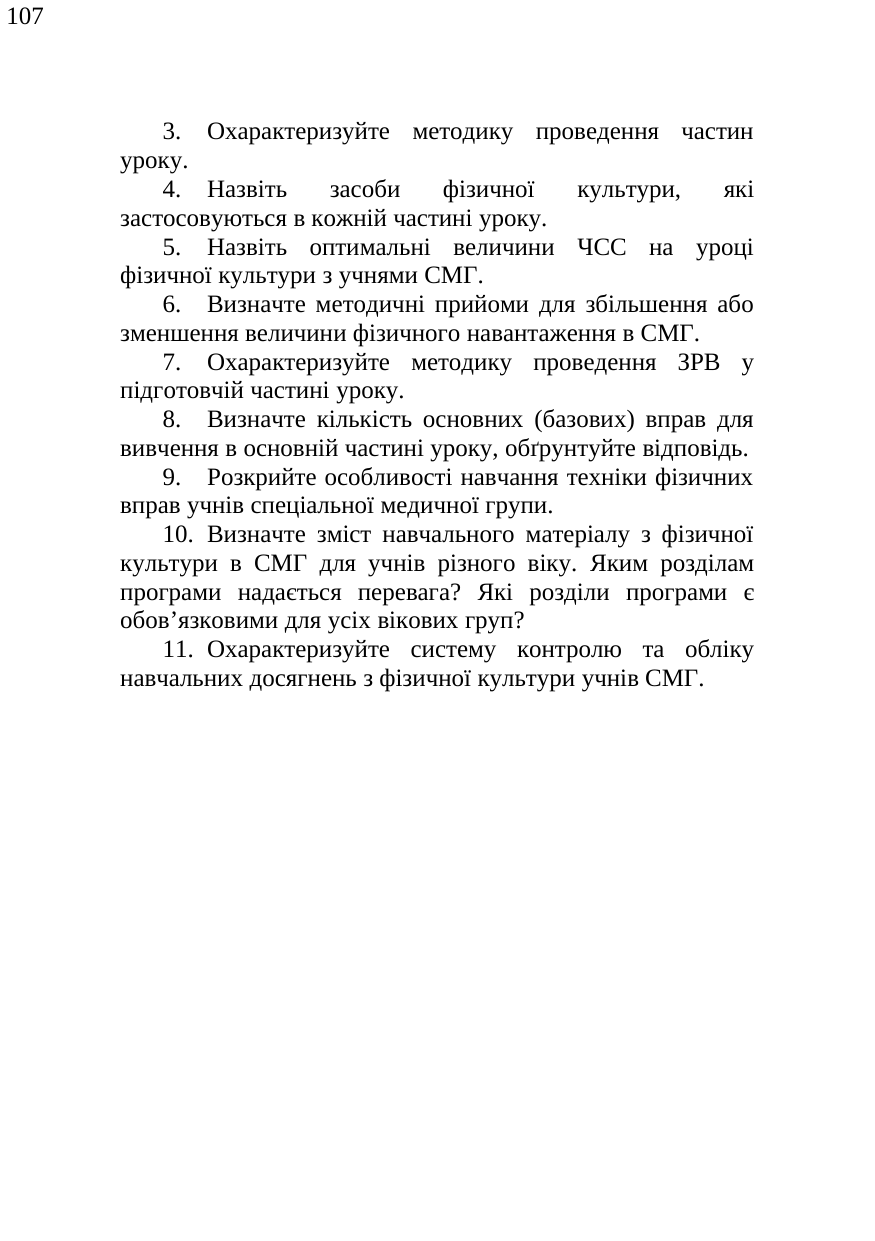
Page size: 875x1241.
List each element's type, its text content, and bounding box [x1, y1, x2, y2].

list Розкрийте особливості навчання техніки фізичних вправ учнів спеціальної медичної групи. [120, 462, 754, 519]
list Визначте кількість основних (базових) вправ для вивчення в основній частині уроку, обґрунтуйте відповідь. [120, 404, 754, 462]
list Охарактеризуйте методику проведення частин уроку. [120, 116, 754, 174]
list Визначте зміст навчального матеріалу з фізичної культури в СМГ для учнів різного віку. Яким розділам програми надається перевага? Які розділи програми є обов’язковими для усіх вікових груп? [120, 519, 754, 634]
list Назвіть засоби фізичної культури, які застосовуються в кожній частині уроку. [120, 174, 754, 231]
list Охарактеризуйте методику проведення ЗРВ у підготовчій частині уроку. [120, 347, 754, 404]
list Назвіть оптимальні величини ЧСС на уроці фізичної культури з учнями СМГ. [120, 232, 754, 289]
list Визначте методичні прийоми для збільшення або зменшення величини фізичного навантаження в СМГ. [120, 289, 754, 347]
list Охарактеризуйте систему контролю та обліку навчальних досягнень з фізичної культури учнів СМГ. [120, 634, 754, 692]
